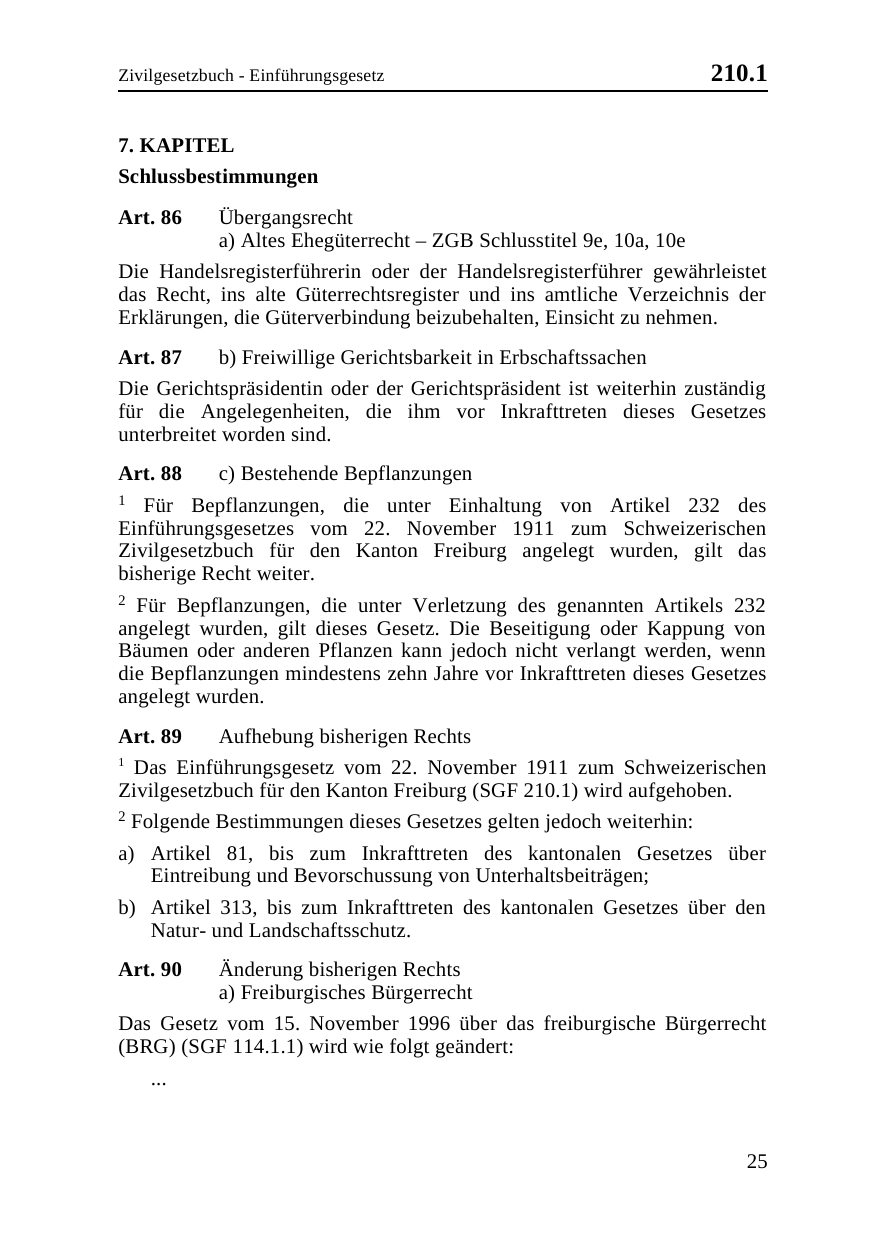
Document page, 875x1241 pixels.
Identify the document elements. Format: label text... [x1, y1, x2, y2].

text Das Gesetz vom 15. November 1996 über das freiburgische Bürgerrecht (BRG) (SGF 114.1.1) wird wie folgt geändert: [118, 1012, 768, 1058]
text Die Gerichtspräsidentin oder der Gerichtspräsident ist weiterhin zuständig für die Angelegenheiten, die ihm vor Inkrafttreten dieses Gesetzes unterbreitet worden sind. [118, 377, 768, 446]
text Art. 87 b) Freiwillige Gerichtsbarkeit in Erbschaftssachen [118, 346, 768, 369]
text ... [118, 1067, 768, 1089]
text Art. 86 Übergangsrecht a) Altes Ehegüterrecht – ZGB Schlusstitel 9e, 10a, 10e [118, 206, 768, 252]
subtitle 7. KAPITEL Schlussbestimmungen [118, 127, 768, 189]
text b) Artikel 313, bis zum Inkrafttreten des kantonalen Gesetzes über den Natur- und Landschaftsschutz. [118, 896, 768, 942]
text 1 Das Einführungsgesetz vom 22. November 1911 zum Schweizerischen Zivilgesetzbuch für den Kanton Freiburg (SGF 210.1) wird aufgehoben. [118, 756, 768, 802]
text 2 Folgende Bestimmungen dieses Gesetzes gelten jedoch weiterhin: [118, 810, 768, 833]
text Art. 90 Änderung bisherigen Rechts a) Freiburgisches Bürgerrecht [118, 958, 768, 1004]
text 1 Für Bepflanzungen, die unter Einhaltung von Artikel 232 des Einführungsgesetzes vom 22. November 1911 zum Schweizerischen Zivilgesetzbuch für den Kanton Freiburg angelegt wurden, gilt das bisherige Recht weiter. [118, 494, 768, 585]
text Die Handelsregisterführerin oder der Handelsregisterführer gewährleistet das Recht, ins alte Güterrechtsregister und ins amtliche Verzeichnis der Erklärungen, die Güterverbindung beizubehalten, Einsicht zu nehmen. [118, 260, 768, 329]
text Art. 89 Aufhebung bisherigen Rechts [118, 725, 768, 748]
text Art. 88 c) Bestehende Bepflanzungen [118, 462, 768, 485]
text a) Artikel 81, bis zum Inkrafttreten des kantonalen Gesetzes über Eintreibung und Bevorschussung von Unterhaltsbeiträgen; [118, 842, 768, 887]
text 2 Für Bepflanzungen, die unter Verletzung des genannten Artikels 232 angelegt wurden, gilt dieses Gesetz. Die Beseitigung oder Kappung von Bäumen oder anderen Pflanzen kann jedoch nicht verlangt werden, wenn die Bepflanzungen mindestens zehn Jahre vor Inkrafttreten dieses Gesetzes angelegt wurden. [118, 594, 768, 708]
